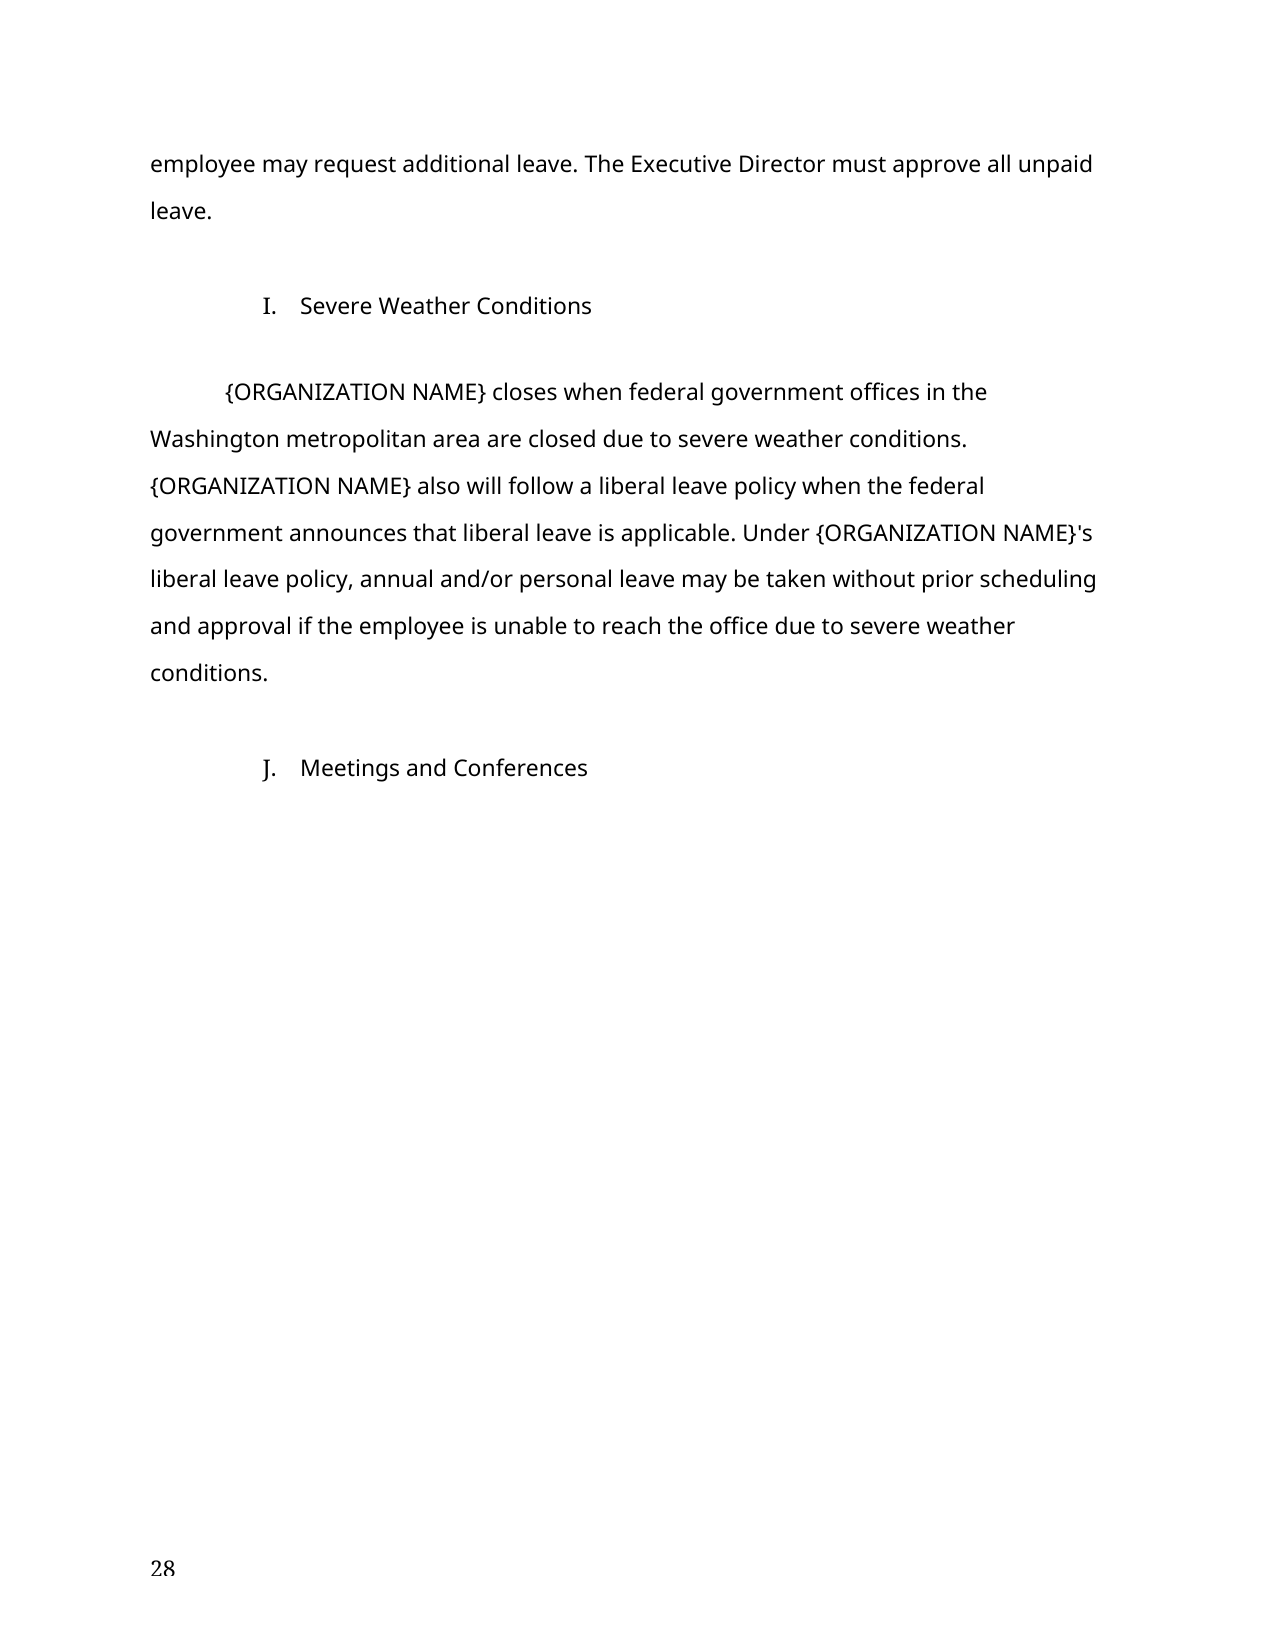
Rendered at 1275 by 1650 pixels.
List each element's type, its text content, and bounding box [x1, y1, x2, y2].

text {ORGANIZATION NAME} closes when federal government offices in the Washington metropolitan area are closed due to severe weather conditions. {ORGANIZATION NAME} also will follow a liberal leave policy when the federal government announces that liberal leave is applicable. Under {ORGANIZATION NAME}ʹs liberal leave policy, annual and/or personal leave may be taken without prior scheduling and approval if the employee is unable to reach the office due to severe weather conditions. [150, 376, 1121, 688]
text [150, 148, 1113, 226]
list Severe Weather Conditions [262, 289, 1148, 321]
list Meetings and Conferences [262, 752, 1148, 783]
